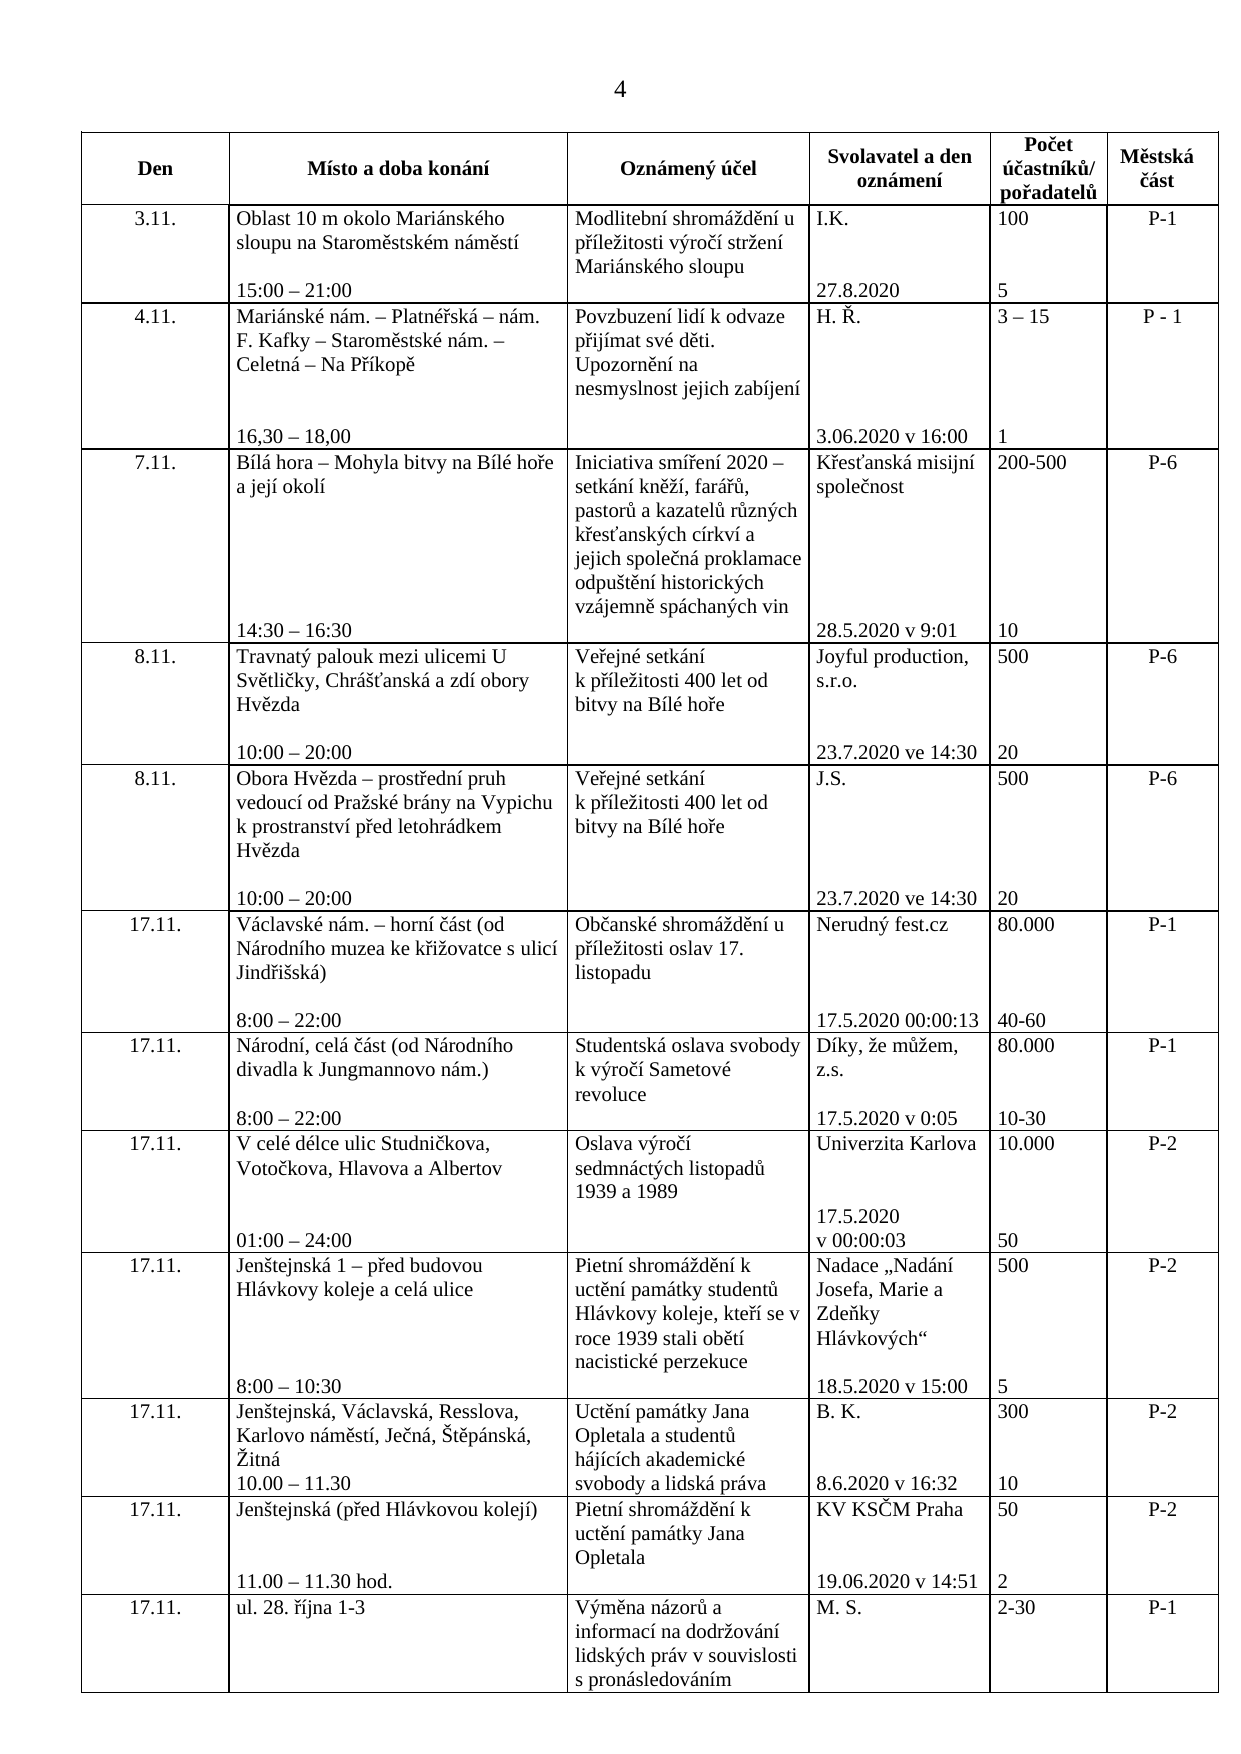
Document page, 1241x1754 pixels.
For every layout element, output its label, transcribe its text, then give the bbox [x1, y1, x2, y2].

table_cell Bílá hora – Mohyla bitvy na Bílé hoře a její okolí 14:30 – 16:30 [230, 450, 567, 642]
table_cell Křesťanská misijní společnost 28.5.2020 v 9:01 [810, 450, 989, 642]
table_header Městská část [1108, 133, 1218, 204]
table_cell 500 20 [991, 766, 1106, 910]
table_cell 17.11. [82, 1497, 228, 1594]
table_header Počet účastníků/ pořadatelů [991, 133, 1107, 204]
table_cell 200-500 10 [991, 450, 1106, 642]
table_cell J.S. 23.7.2020 ve 14:30 [810, 766, 989, 910]
table_cell 500 20 [991, 644, 1106, 764]
table_cell Veřejné setkání k příležitosti 400 let od bitvy na Bílé hoře [568, 644, 808, 764]
table_cell Pietní shromáždění k uctění památky Jana Opletala [568, 1497, 808, 1594]
table_cell Uctění památky Jana Opletala a studentů hájících akademické svobody a lidská práva [568, 1399, 808, 1496]
table_cell Oslava výročí sedmnáctých listopadů 1939 a 1989 [568, 1131, 808, 1252]
table_cell 17.11. [82, 911, 228, 1032]
table_cell P - 1 [1108, 304, 1218, 448]
table_cell ul. 28. října 1-3 10:00 – 19:00 [230, 1595, 567, 1692]
table_cell Nerudný fest.cz 17.5.2020 00:00:13 [810, 912, 989, 1032]
table_cell Oblast 10 m okolo Mariánského sloupu na Staroměstském náměstí 15:00 – 21:00 [230, 206, 567, 302]
table_cell 10.000 50 [991, 1131, 1106, 1252]
table_cell Občanské shromáždění u příležitosti oslav 17. listopadu [568, 912, 808, 1032]
table_cell 3 – 15 1 [991, 304, 1106, 448]
table_cell Nadace „Nadání Josefa, Marie a Zdeňky Hlávkových“ 18.5.2020 v 15:00 [810, 1253, 989, 1398]
table_cell Díky, že můžem, z.s. 17.5.2020 v 0:05 [810, 1033, 989, 1130]
table_cell P-2 [1108, 1253, 1218, 1398]
table_cell KV KSČM Praha 19.06.2020 v 14:51 [810, 1497, 989, 1594]
table_cell Mariánské nám. – Platnéřská – nám. F. Kafky – Staroměstské nám. – Celetná – Na Příkopě 16,30 – 18,00 [230, 304, 567, 448]
table_cell P-2 [1108, 1131, 1218, 1252]
table_cell Národní, celá část (od Národního divadla k Jungmannovo nám.) 8:00 – 22:00 [230, 1033, 567, 1130]
table_cell Jenštejnská 1 – před budovou Hlávkovy koleje a celá ulice 8:00 – 10:30 [230, 1253, 567, 1398]
table_cell 17.11. [82, 1033, 228, 1130]
table_cell 8.11. [82, 765, 228, 910]
table_cell Jenštejnská (před Hlávkovou kolejí) 11.00 – 11.30 hod. [230, 1497, 567, 1594]
table_header Místo a doba konání [230, 133, 567, 204]
table_cell 50 2 [991, 1497, 1106, 1594]
table_cell 17.11. [82, 1399, 228, 1496]
table_cell P-6 [1108, 766, 1218, 910]
table_cell 8.11. [82, 643, 228, 764]
table_cell Václavské nám. – horní část (od Národního muzea ke křižovatce s ulicí Jindřišská) 8:00 – 22:00 [230, 912, 567, 1032]
table_cell 300 10 [991, 1399, 1106, 1496]
table_cell Modlitební shromáždění u příležitosti výročí stržení Mariánského sloupu [568, 206, 808, 302]
table_cell 80.000 10-30 [991, 1033, 1106, 1130]
table_cell Iniciativa smíření 2020 – setkání kněží, farářů, pastorů a kazatelů různých křesťanských církví a jejich společná proklamace odpuštění historických vzájemně spáchaných vin [568, 450, 808, 642]
table_cell 100 5 [991, 206, 1106, 302]
table_cell P-1 [1108, 912, 1218, 1032]
table_cell 4.11. [82, 304, 228, 448]
table_cell P-1 [1108, 1595, 1218, 1692]
table_cell 3.11. [82, 205, 228, 302]
table_cell P-1 [1108, 1033, 1218, 1130]
table_cell P-6 [1108, 644, 1218, 764]
table_cell 500 5 [991, 1253, 1106, 1398]
table_cell Jenštejnská, Václavská, Resslova, Karlovo náměstí, Ječná, Štěpánská, Žitná 10.00 – 11.30 [230, 1399, 567, 1496]
table_header Oznámený účel [568, 133, 809, 204]
table_header Svolavatel a den oznámení [810, 133, 990, 204]
table_cell Pietní shromáždění k uctění památky studentů Hlávkovy koleje, kteří se v roce 1939 stali obětí nacistické perzekuce [568, 1253, 808, 1398]
table_cell Obora Hvězda – prostřední pruh vedoucí od Pražské brány na Vypichu k prostranství před letohrádkem Hvězda 10:00 – 20:00 [230, 766, 567, 910]
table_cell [568, 1595, 808, 1692]
table_cell Univerzita Karlova 17.5.2020 v 00:00:03 [810, 1131, 989, 1252]
table_cell Povzbuzení lidí k odvaze přijímat své děti. Upozornění na nesmyslnost jejich zabíjení [568, 304, 808, 448]
table_cell Studentská oslava svobody k výročí Sametové revoluce [568, 1033, 808, 1130]
table_cell Veřejné setkání k příležitosti 400 let od bitvy na Bílé hoře [568, 766, 808, 910]
table_cell 2-30 4 [991, 1595, 1106, 1692]
table_cell P-2 [1108, 1497, 1218, 1594]
table_cell Travnatý palouk mezi ulicemi U Světličky, Chrášťanská a zdí obory Hvězda 10:00 – 20:00 [230, 644, 567, 764]
table_cell V celé délce ulic Studničkova, Votočkova, Hlavova a Albertov 01:00 – 24:00 [230, 1131, 567, 1252]
table_cell 17.11. [82, 1595, 228, 1692]
table_cell 17.11. [82, 1253, 228, 1398]
table_cell 17.11. [82, 1131, 228, 1252]
table_cell I.K. 27.8.2020 [810, 206, 989, 302]
table_cell P-6 [1108, 450, 1218, 642]
table_cell 7.11. [82, 450, 228, 642]
table_cell P-1 [1108, 206, 1218, 302]
table_cell 80.000 40-60 [991, 912, 1106, 1032]
table_header Den [82, 133, 229, 204]
table_cell M. S. 19.6.2020 v 13:34 [810, 1595, 989, 1692]
table_cell H. Ř. 3.06.2020 v 16:00 [810, 304, 989, 448]
table_cell B. K. 8.6.2020 v 16:32 [810, 1399, 989, 1496]
table_cell P-2 [1108, 1399, 1218, 1496]
table_cell Joyful production, s.r.o. 23.7.2020 ve 14:30 [810, 644, 989, 764]
